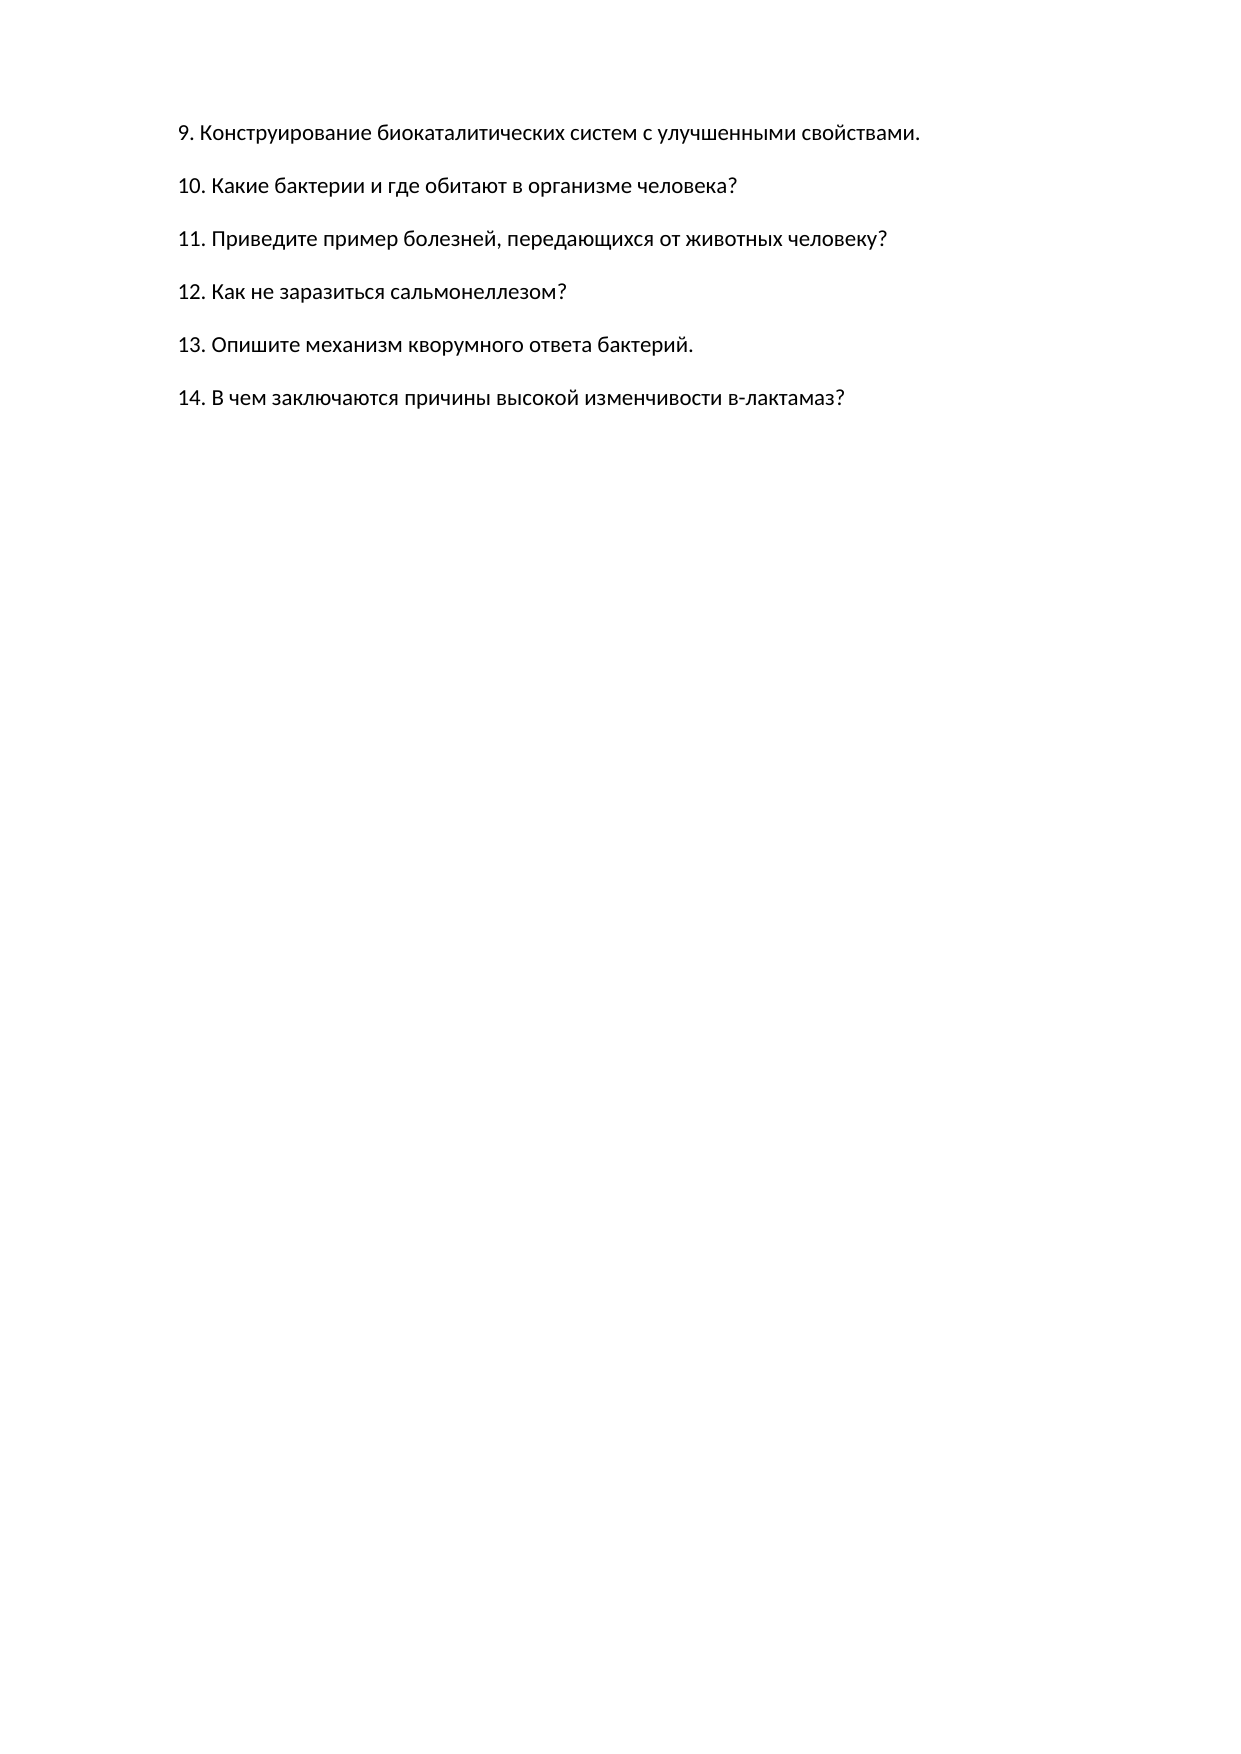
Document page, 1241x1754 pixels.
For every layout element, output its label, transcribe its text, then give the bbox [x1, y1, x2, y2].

text 12. Как не заразиться сальмонеллезом? [177, 277, 1152, 305]
text 14. В чем заключаются причины высокой изменчивости в-лактамаз? [177, 383, 1152, 411]
text 13. Опишите механизм кворумного ответа бактерий. [177, 330, 1152, 358]
text 10. Какие бактерии и где обитают в организме человека? [177, 171, 1152, 199]
text 11. Приведите пример болезней, передающихся от животных человеку? [177, 224, 1152, 252]
text 9. Конструирование биокаталитических систем с улучшенными свойствами. [177, 118, 1152, 146]
